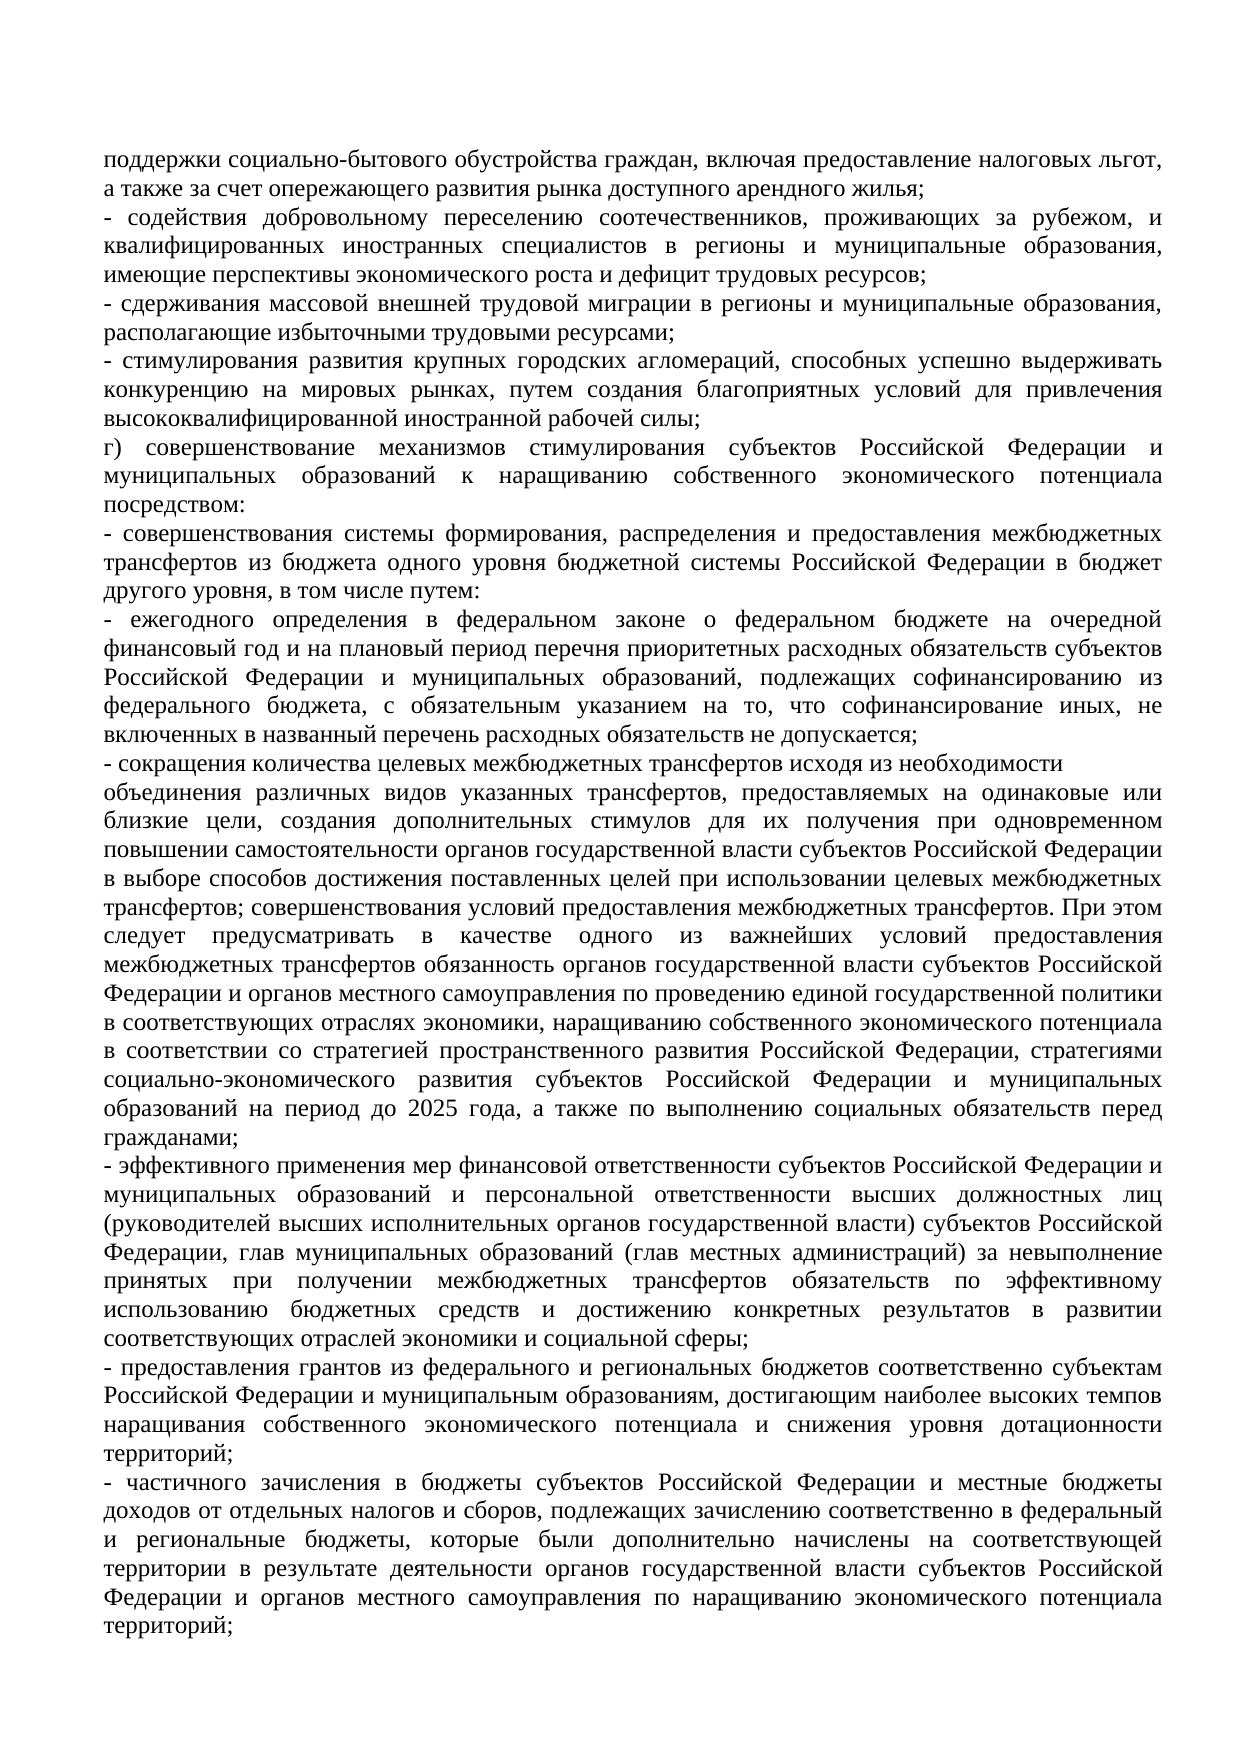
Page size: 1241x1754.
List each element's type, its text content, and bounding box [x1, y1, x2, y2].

text - сокращения количества целевых межбюджетных трансфертов исходя из необходимости [103, 748, 1163, 777]
text - содействия добровольному переселению соотечественников, проживающих за рубежом, и квалифицированных иностранных специалистов в регионы и муниципальные образования, имеющие перспективы экономического роста и дефицит трудовых ресурсов; [103, 202, 1163, 288]
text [103, 144, 1163, 202]
text - совершенствования системы формирования, распределения и предоставления межбюджетных трансфертов из бюджета одного уровня бюджетной системы Российской Федерации в бюджет другого уровня, в том числе путем: [103, 518, 1163, 604]
text - ежегодного определения в федеральном законе о федеральном бюджете на очередной финансовый год и на плановый период перечня приоритетных расходных обязательств субъектов Российской Федерации и муниципальных образований, подлежащих софинансированию из федерального бюджета, с обязательным указанием на то, что софинансирование иных, не включенных в названный перечень расходных обязательств не допускается; [103, 604, 1163, 748]
text объединения различных видов указанных трансфертов, предоставляемых на одинаковые или близкие цели, создания дополнительных стимулов для их получения при одновременном повышении самостоятельности органов государственной власти субъектов Российской Федерации в выборе способов достижения поставленных целей при использовании целевых межбюджетных трансфертов; совершенствования условий предоставления межбюджетных трансфертов. При этом следует предусматривать в качестве одного из важнейших условий предоставления межбюджетных трансфертов обязанность органов государственной власти субъектов Российской Федерации и органов местного самоуправления по проведению единой государственной политики в соответствующих отраслях экономики, наращиванию собственного экономического потенциала в соответствии со стратегией пространственного развития Российской Федерации, стратегиями социально-экономического развития субъектов Российской Федерации и муниципальных образований на период до 2025 года, а также по выполнению социальных обязательств перед гражданами; [103, 777, 1163, 1151]
text г) совершенствование механизмов стимулирования субъектов Российской Федерации и муниципальных образований к наращиванию собственного экономического потенциала посредством: [103, 432, 1163, 518]
text - эффективного применения мер финансовой ответственности субъектов Российской Федерации и муниципальных образований и персональной ответственности высших должностных лиц (руководителей высших исполнительных органов государственной власти) субъектов Российской Федерации, глав муниципальных образований (глав местных администраций) за невыполнение принятых при получении межбюджетных трансфертов обязательств по эффективному использованию бюджетных средств и достижению конкретных результатов в развитии соответствующих отраслей экономики и социальной сферы; [103, 1151, 1163, 1352]
text - стимулирования развития крупных городских агломераций, способных успешно выдерживать конкуренцию на мировых рынках, путем создания благоприятных условий для привлечения высококвалифицированной иностранной рабочей силы; [103, 346, 1163, 432]
text - сдерживания массовой внешней трудовой миграции в регионы и муниципальные образования, располагающие избыточными трудовыми ресурсами; [103, 288, 1163, 346]
text - частичного зачисления в бюджеты субъектов Российской Федерации и местные бюджеты доходов от отдельных налогов и сборов, подлежащих зачислению соответственно в федеральный и региональные бюджеты, которые были дополнительно начислены на соответствующей территории в результате деятельности органов государственной власти субъектов Российской Федерации и органов местного самоуправления по наращиванию экономического потенциала территорий; [103, 1467, 1163, 1639]
text - предоставления грантов из федерального и региональных бюджетов соответственно субъектам Российской Федерации и муниципальным образованиям, достигающим наиболее высоких темпов наращивания собственного экономического потенциала и снижения уровня дотационности территорий; [103, 1352, 1163, 1467]
